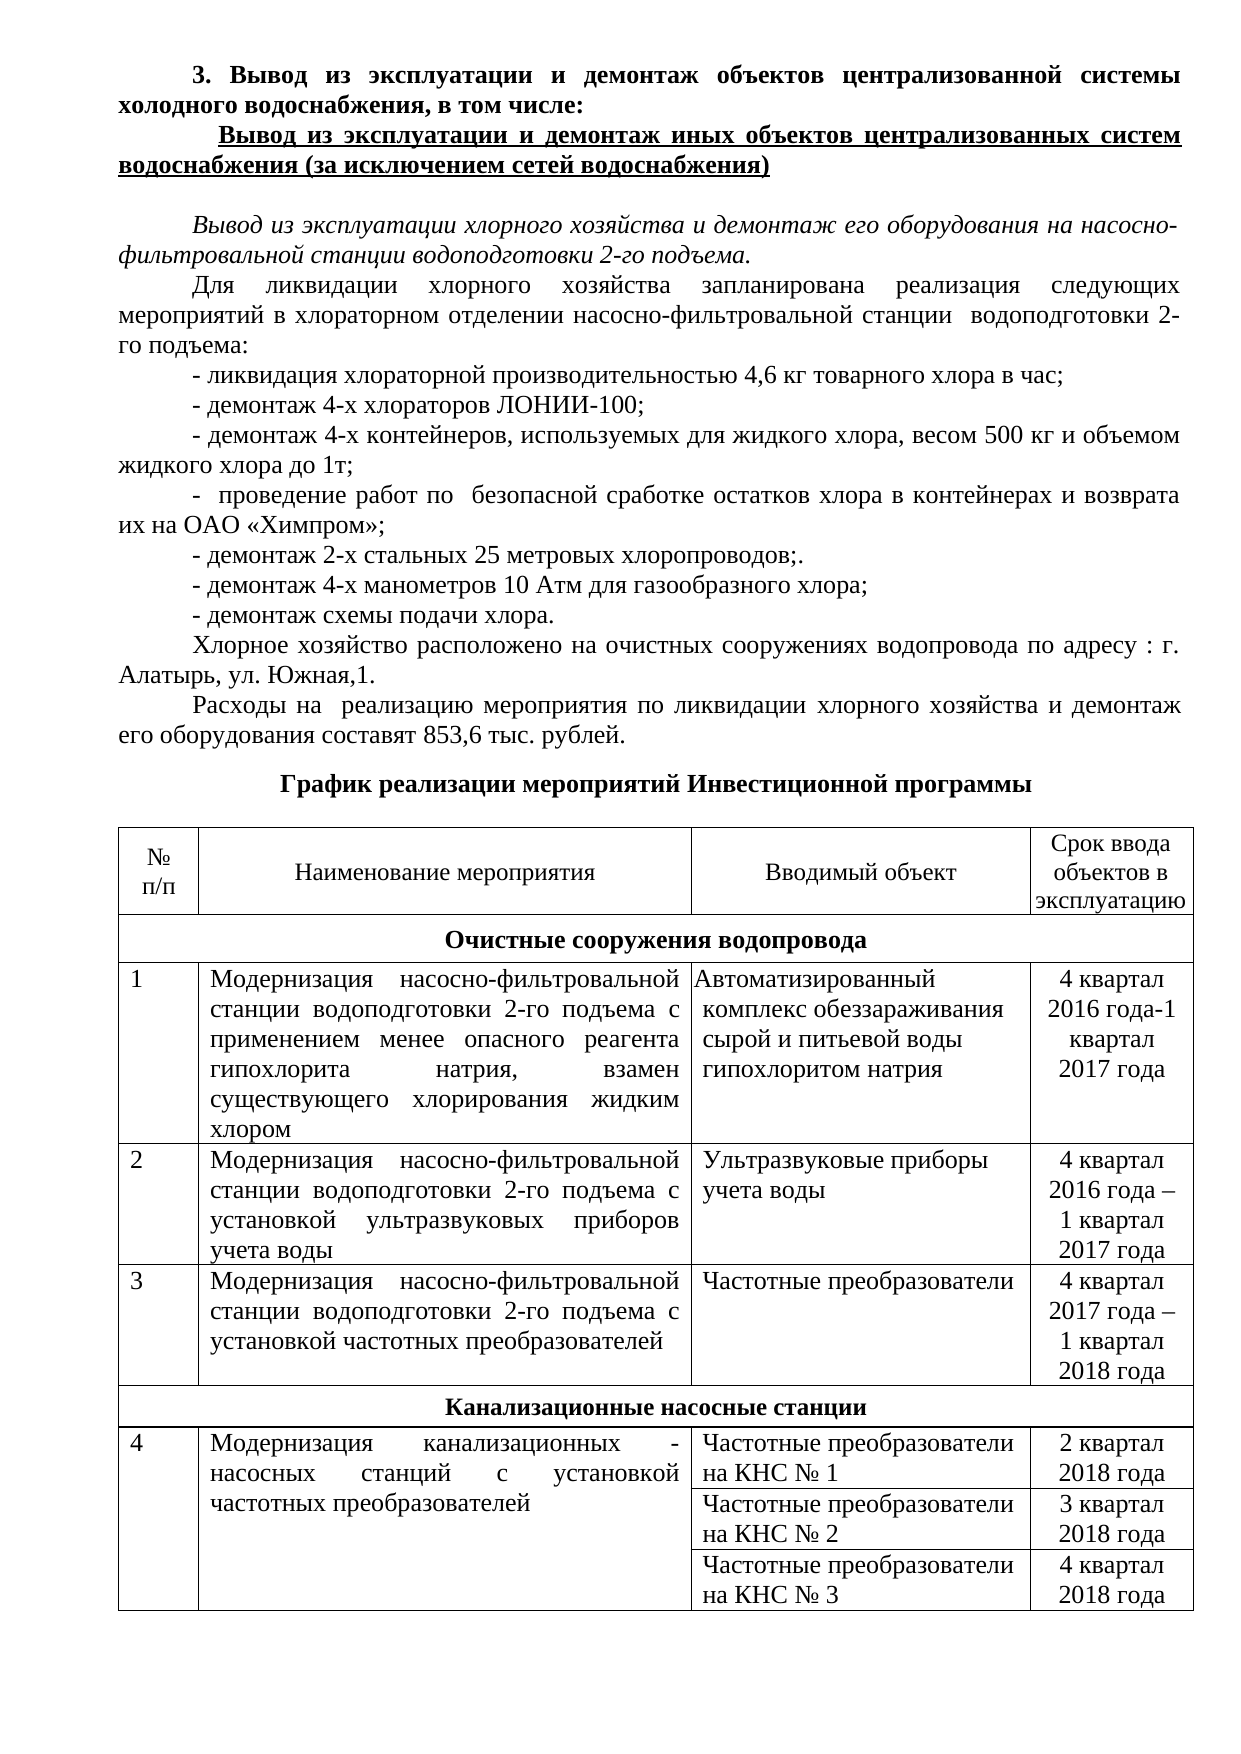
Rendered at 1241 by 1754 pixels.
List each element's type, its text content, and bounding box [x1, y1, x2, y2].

table_cell 1 [119, 963, 198, 1143]
text Для ликвидации хлорного хозяйства запланирована реализация следующих мероприятий в хлораторном отделении насосно-фильтровальной станции водоподготовки 2-го подъема: [118, 269, 1181, 359]
table_cell Очистные сооружения водопровода [119, 915, 1193, 962]
table_cell Канализационные насосные станции [119, 1386, 1193, 1426]
table_cell Ультразвуковые приборы учета воды [692, 1144, 1030, 1264]
table_header № п/п [119, 828, 198, 914]
text - демонтаж 4-х манометров 10 Атм для газообразного хлора; [118, 569, 1181, 599]
table_cell Модернизация канализационных - насосных станций с установкой частотных преобразователей [199, 1428, 691, 1609]
table_cell 4 [119, 1428, 198, 1609]
text - ликвидация хлораторной производительностью 4,6 кг товарного хлора в час; [118, 359, 1181, 389]
table_cell Модернизация насосно-фильтровальной станции водоподготовки 2-го подъема с установкой ультразвуковых приборов учета воды [199, 1144, 691, 1264]
table_cell 4 квартал 2018 года [1031, 1550, 1193, 1609]
table_cell Модернизация насосно-фильтровальной станции водоподготовки 2-го подъема с установкой частотных преобразователей [199, 1265, 691, 1385]
table_cell Частотные преобразователи на КНС № 1 [692, 1428, 1030, 1487]
text - демонтаж 4-х контейнеров, используемых для жидкого хлора, весом 500 кг и объемом жидкого хлора до 1т; [118, 419, 1181, 479]
table_cell 4 квартал 2016 года-1 квартал 2017 года [1031, 963, 1193, 1143]
text - демонтаж схемы подачи хлора. [118, 599, 1181, 629]
table_cell 2 квартал 2018 года [1031, 1428, 1193, 1487]
table_cell 2 [119, 1144, 198, 1264]
table_header Срок ввода объектов в эксплуатацию [1031, 828, 1193, 914]
text График реализации мероприятий Инвестиционной программы [118, 768, 1181, 798]
table_cell 3 [119, 1265, 198, 1385]
text 3. Вывод из эксплуатации и демонтаж объектов централизованной системы холодного водоснабжения, в том числе: [118, 59, 1181, 119]
table_cell Модернизация насосно-фильтровальной станции водоподготовки 2-го подъема с применением менее опасного реагента гипохлорита натрия, взамен существующего хлорирования жидким хлором [199, 963, 691, 1143]
text Расходы на реализацию мероприятия по ликвидации хлорного хозяйства и демонтаж его оборудования составят 853,6 тыс. рублей. [118, 689, 1181, 749]
table_header Наименование мероприятия [199, 828, 691, 914]
table_cell Частотные преобразователи на КНС № 3 [692, 1550, 1030, 1609]
text Вывод из эксплуатации хлорного хозяйства и демонтаж его оборудования на насосно-фильтровальной станции водоподготовки 2-го подъема. [118, 209, 1181, 269]
table_cell 3 квартал 2018 года [1031, 1489, 1193, 1548]
table_cell 4 квартал 2016 года – 1 квартал 2017 года [1031, 1144, 1193, 1264]
table_cell Частотные преобразователи [692, 1265, 1030, 1385]
table_cell Автоматизированный комплекс обеззараживания сырой и питьевой воды гипохлоритом натрия [692, 963, 1030, 1143]
text - демонтаж 2-х стальных 25 метровых хлоропроводов;. [118, 539, 1181, 569]
text - демонтаж 4-х хлораторов ЛОНИИ-100; [118, 389, 1181, 419]
text Вывод из эксплуатации и демонтаж иных объектов централизованных систем водоснабжения (за исключением сетей водоснабжения) [118, 119, 1181, 179]
table_cell Частотные преобразователи на КНС № 2 [692, 1489, 1030, 1548]
text - проведение работ по безопасной сработке остатков хлора в контейнерах и возврата их на ОАО «Химпром»; [118, 479, 1181, 539]
text Хлорное хозяйство расположено на очистных сооружениях водопровода по адресу : г. Алатырь, ул. Южная,1. [118, 629, 1181, 689]
table_cell 4 квартал 2017 года – 1 квартал 2018 года [1031, 1265, 1193, 1385]
table_header Вводимый объект [692, 828, 1030, 914]
